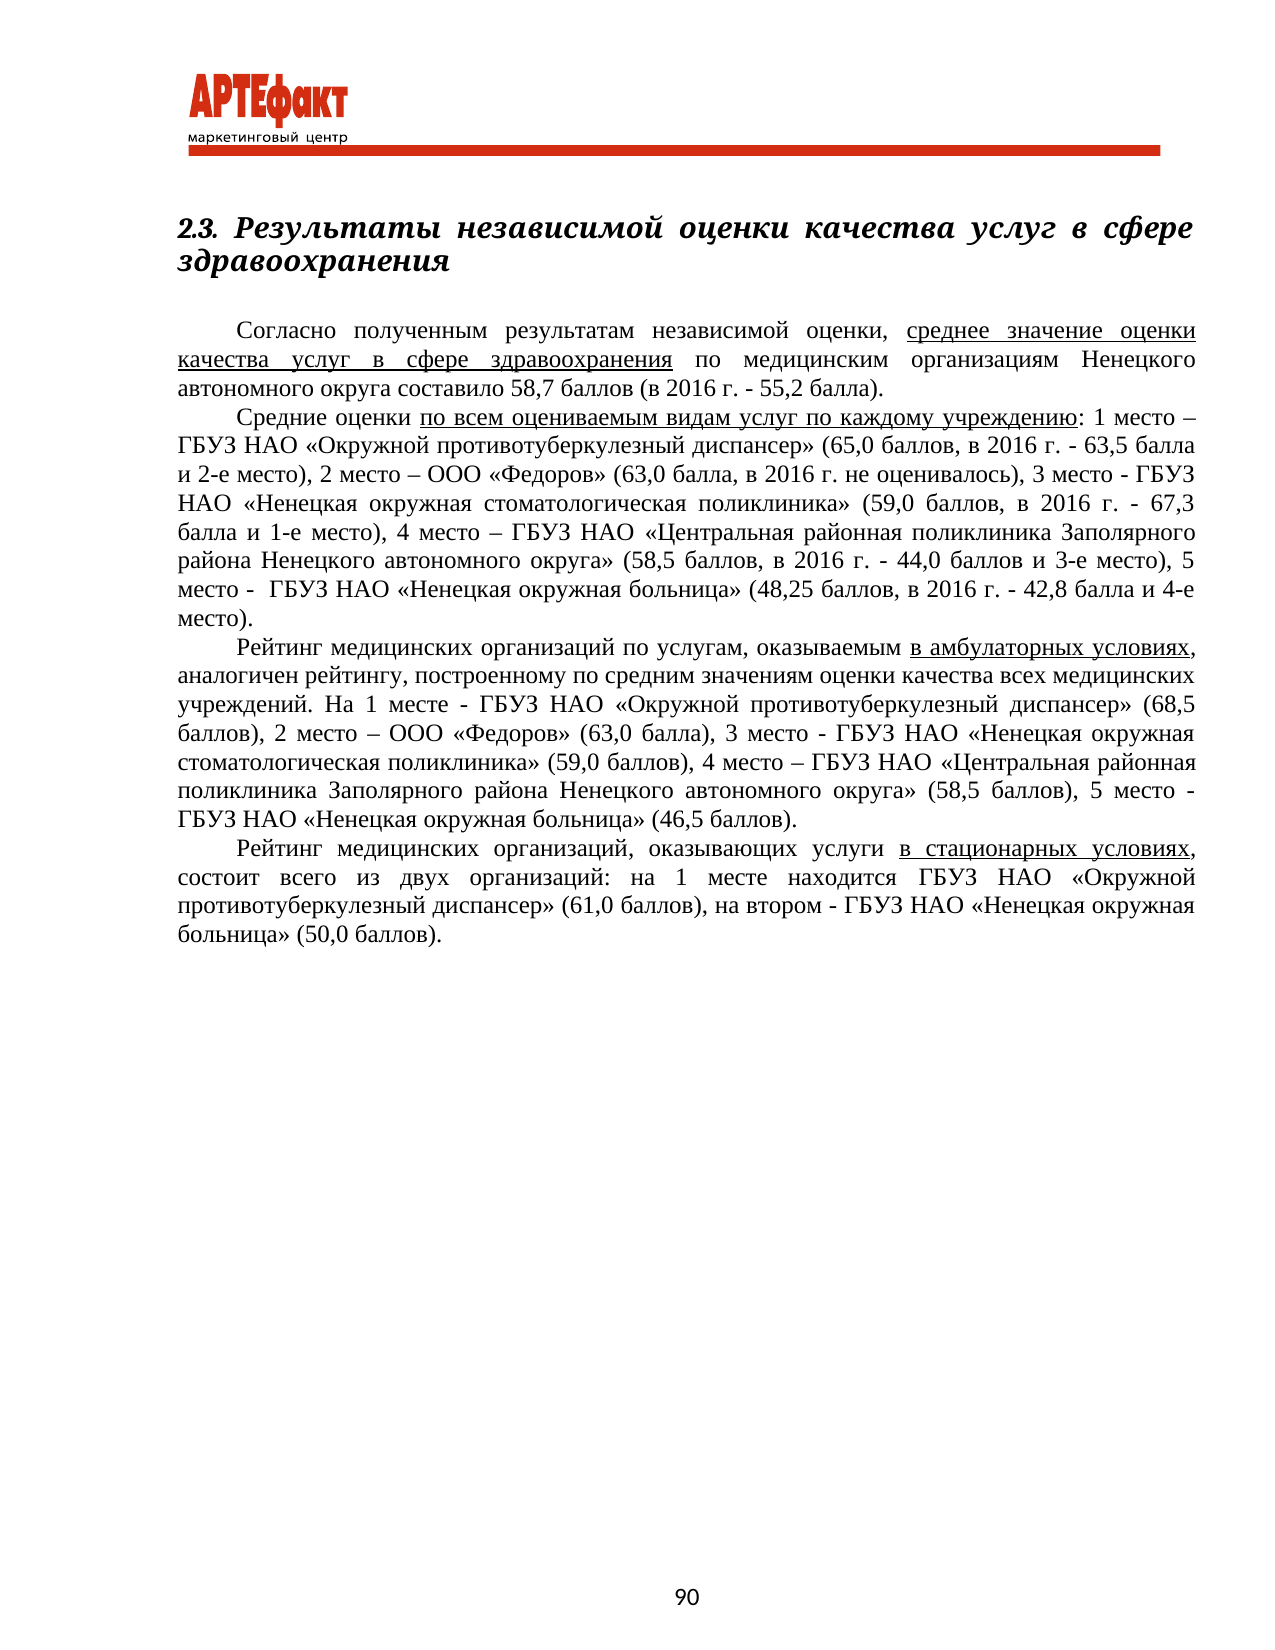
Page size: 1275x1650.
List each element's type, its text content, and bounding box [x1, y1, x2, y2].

text Согласно полученным результатам независимой оценки, среднее значение оценки качества услуг в сфере здравоохранения по медицинским организациям Ненецкого автономного округа составило 58,7 баллов (в 2016 г. - 55,2 балла). [177, 316, 1196, 402]
text Рейтинг медицинских организаций, оказывающих услуги в стационарных условиях, состоит всего из двух организаций: на 1 месте находится ГБУЗ НАО «Окружной противотуберкулезный диспансер» (61,0 баллов), на втором - ГБУЗ НАО «Ненецкая окружная больница» (50,0 баллов). [177, 833, 1196, 948]
text Средние оценки по всем оцениваемым видам услуг по каждому учреждению: 1 место – ГБУЗ НАО «Окружной противотуберкулезный диспансер» (65,0 баллов, в 2016 г. - 63,5 балла и 2-е место), 2 место – ООО «Федоров» (63,0 балла, в 2016 г. не оценивалось), 3 место - ГБУЗ НАО «Ненецкая окружная стоматологическая поликлиника» (59,0 баллов, в 2016 г. - 67,3 балла и 1-е место), 4 место – ГБУЗ НАО «Центральная районная поликлиника Заполярного района Ненецкого автономного округа» (58,5 баллов, в 2016 г. - 44,0 баллов и 3-е место), 5 место - ГБУЗ НАО «Ненецкая окружная больница» (48,25 баллов, в 2016 г. - 42,8 балла и 4-е место). [177, 402, 1196, 632]
text Рейтинг медицинских организаций по услугам, оказываемым в амбулаторных условиях, аналогичен рейтингу, построенному по средним значениям оценки качества всех медицинских учреждений. На 1 месте - ГБУЗ НАО «Окружной противотуберкулезный диспансер» (68,5 баллов), 2 место – ООО «Федоров» (63,0 балла), 3 место - ГБУЗ НАО «Ненецкая окружная стоматологическая поликлиника» (59,0 баллов), 4 место – ГБУЗ НАО «Центральная районная поликлиника Заполярного района Ненецкого автономного округа» (58,5 баллов), 5 место - ГБУЗ НАО «Ненецкая окружная больница» (46,5 баллов). [177, 632, 1196, 833]
subtitle 2.3. Результаты независимой оценки качества услуг в сфере здравоохранения [177, 212, 1196, 279]
